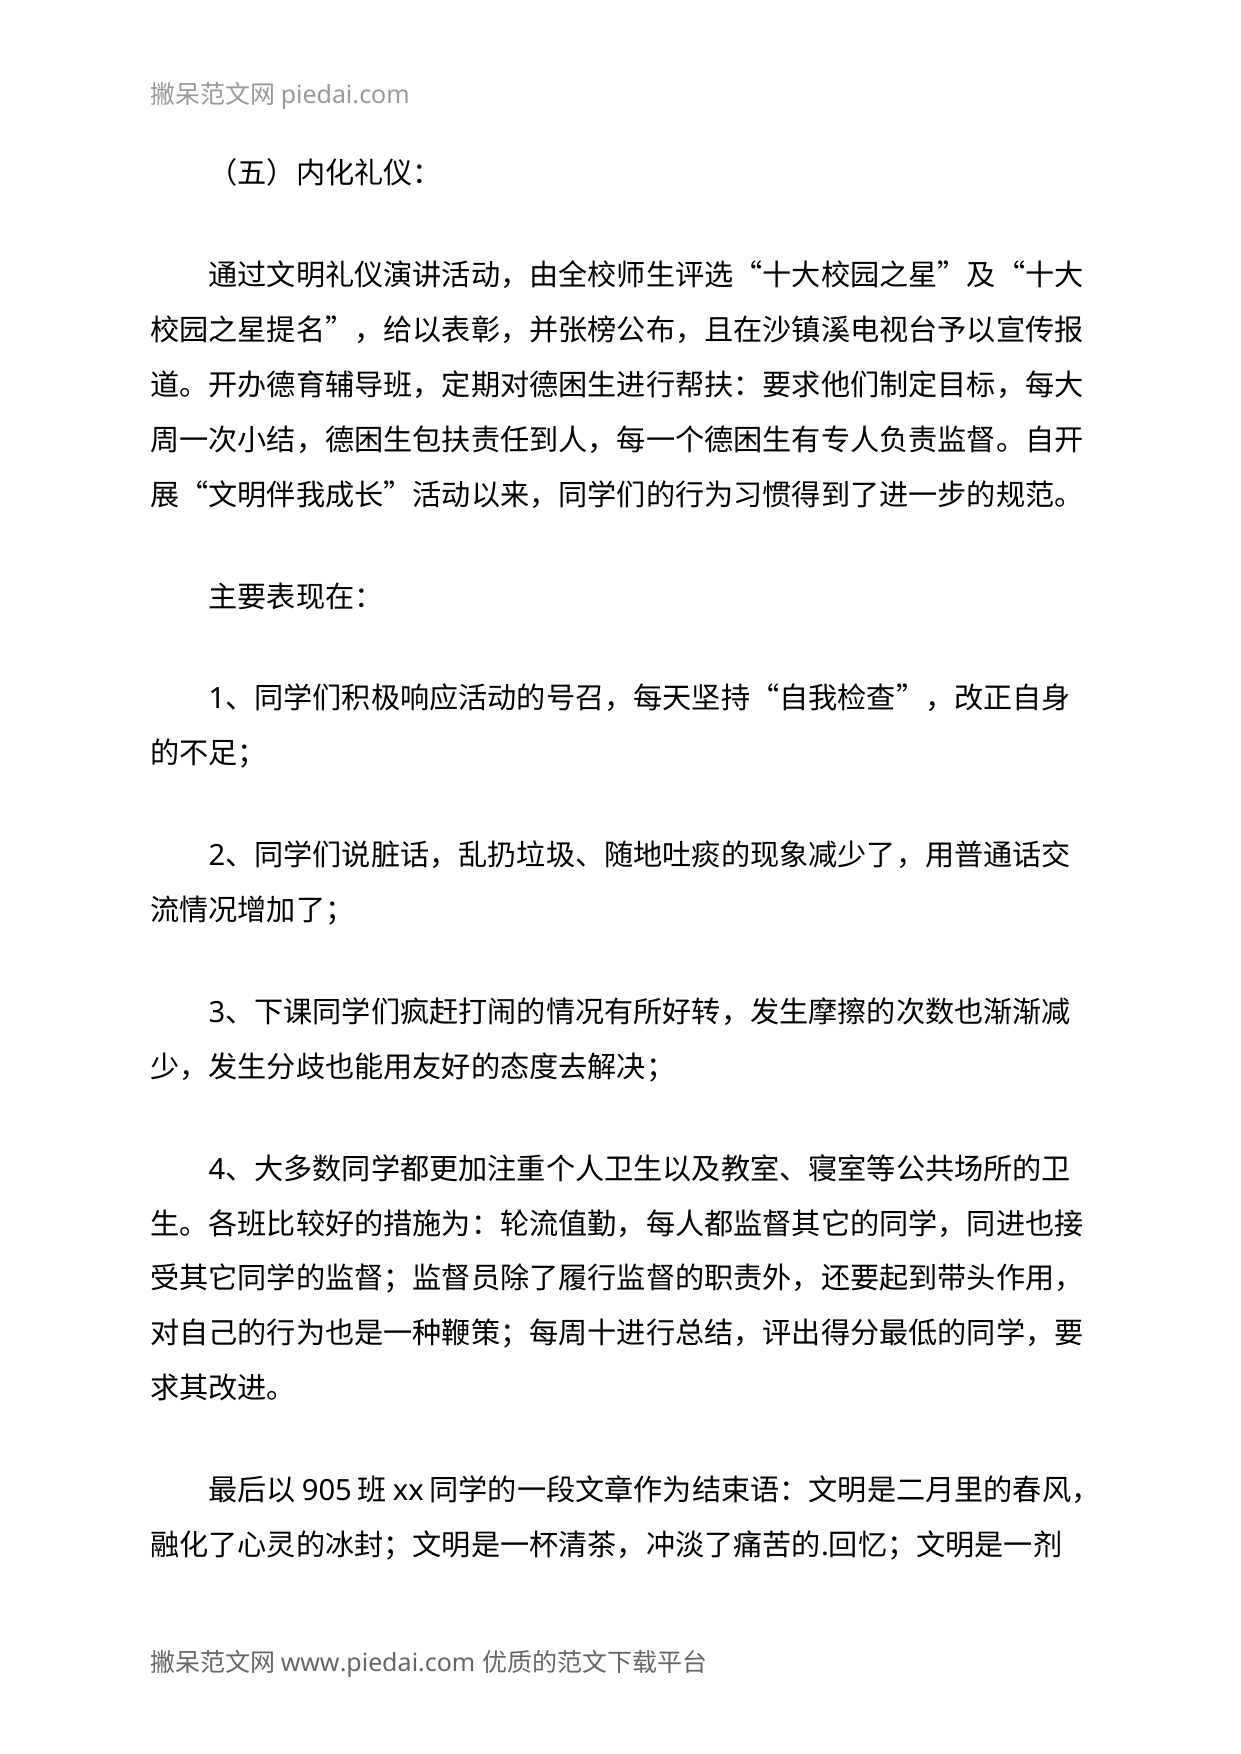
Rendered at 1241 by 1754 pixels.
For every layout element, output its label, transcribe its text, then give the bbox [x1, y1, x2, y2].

text 通过文明礼仪演讲活动，由全校师生评选“十大校园之星”及“十大校园之星提名”，给以表彰，并张榜公布，且在沙镇溪电视台予以宣传报道。开办德育辅导班，定期对德困生进行帮扶：要求他们制定目标，每大周一次小结，德困生包扶责任到人，每一个德困生有专人负责监督。自开展“文明伴我成长”活动以来，同学们的行为习惯得到了进一步的规范。 [150, 252, 1090, 514]
text 主要表现在： [150, 573, 1090, 615]
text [150, 1467, 1090, 1564]
text 2、同学们说脏话，乱扔垃圾、随地吐痰的现象减少了，用普通话交流情况增加了； [150, 832, 1090, 929]
text （五）内化礼仪： [150, 150, 1090, 192]
text 1、同学们积极响应活动的号召，每天坚持“自我检查”，改正自身的不足； [150, 675, 1090, 772]
text 3、下课同学们疯赶打闹的情况有所好转，发生摩擦的次数也渐渐减少，发生分歧也能用友好的态度去解决； [150, 988, 1090, 1086]
text 4、大多数同学都更加注重个人卫生以及教室、寝室等公共场所的卫生。各班比较好的措施为：轮流值勤，每人都监督其它的同学，同进也接受其它同学的监督；监督员除了履行监督的职责外，还要起到带头作用，对自己的行为也是一种鞭策；每周十进行总结，评出得分最低的同学，要求其改进。 [150, 1145, 1090, 1407]
